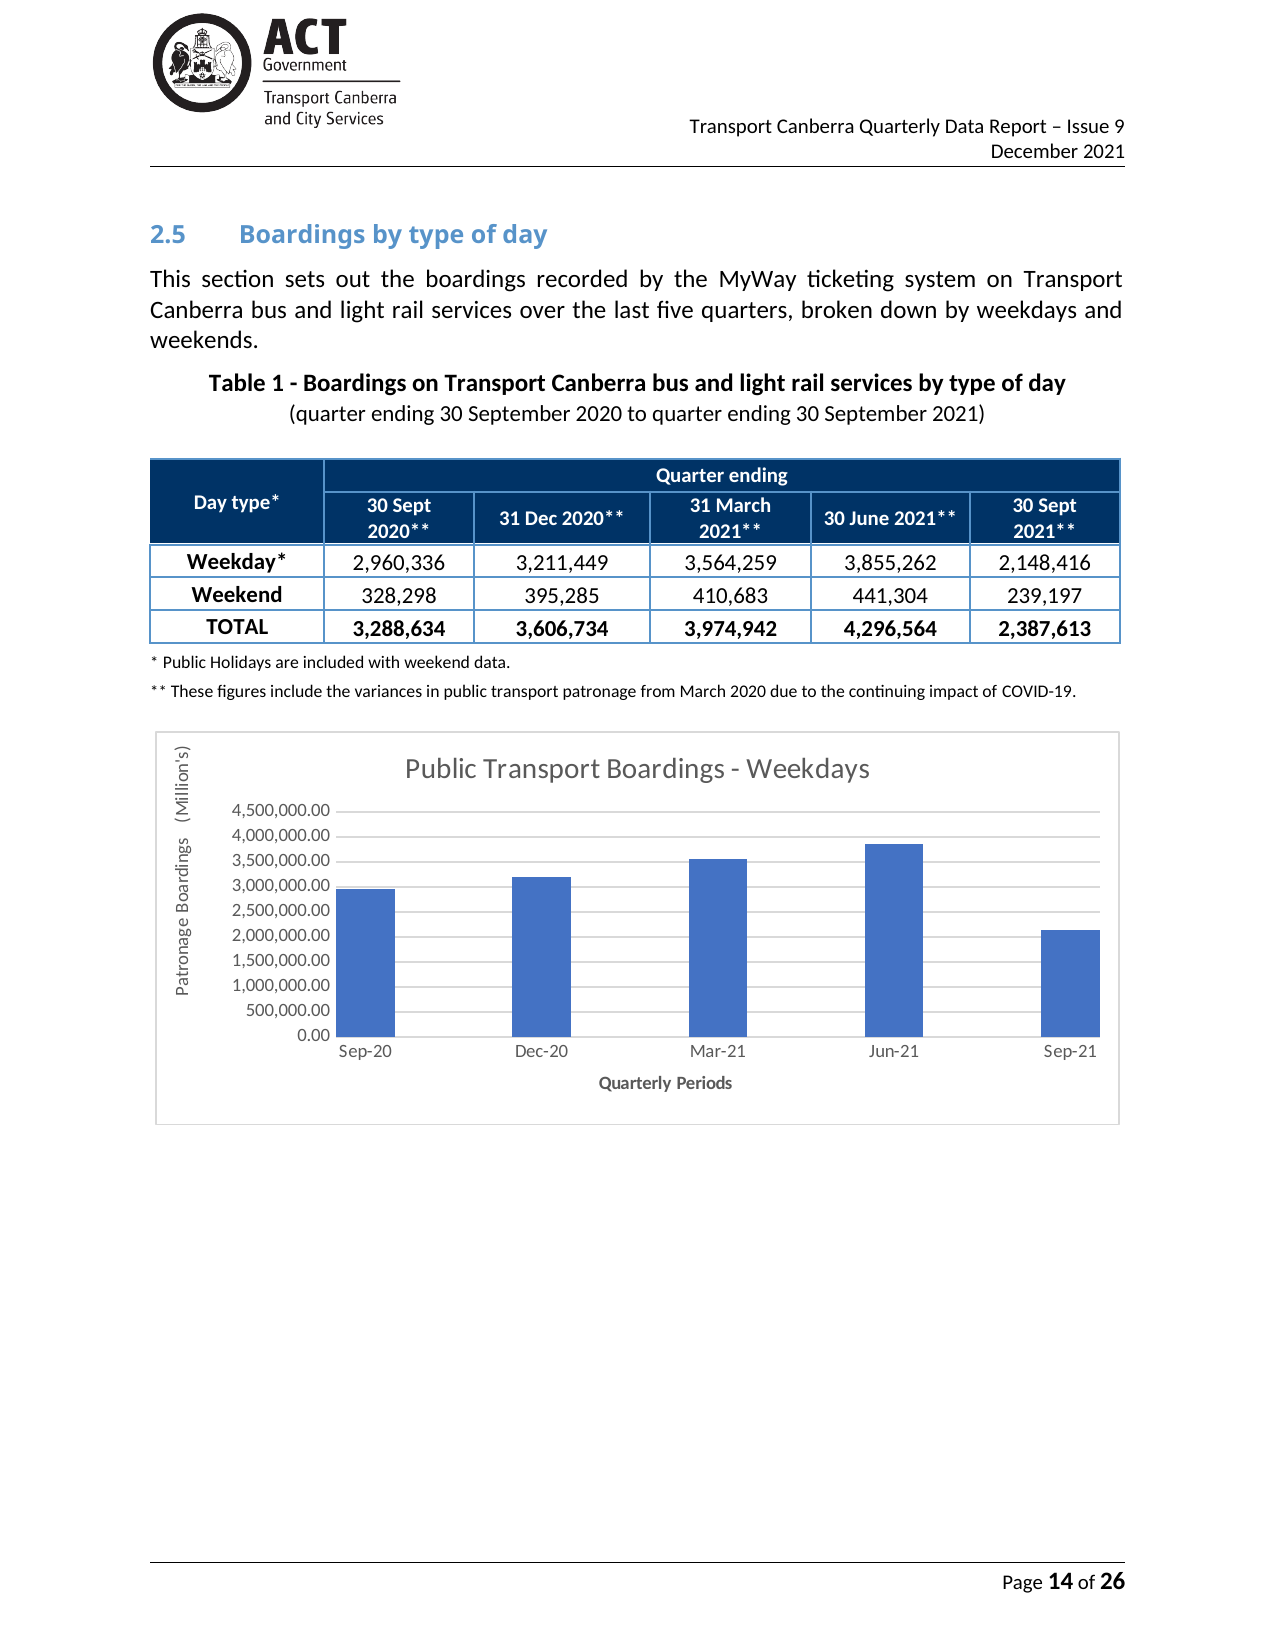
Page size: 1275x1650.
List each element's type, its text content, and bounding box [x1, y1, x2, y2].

table_cell 3,211,449 [475, 546, 649, 576]
subtitle Boardings by type of day [150, 217, 1125, 251]
table_cell 3,288,634 [325, 611, 473, 642]
table_cell 328,298 [325, 578, 473, 609]
table_cell 3,855,262 [812, 546, 969, 576]
table_cell 2,148,416 [971, 546, 1119, 576]
text * Public Holidays are included with weekend data. [150, 644, 1125, 673]
table_header Quarter ending [325, 460, 1119, 491]
table_cell 3,564,259 [651, 546, 810, 576]
table_cell TOTAL [151, 611, 323, 642]
text (quarter ending 30 September 2020 to quarter ending 30 September 2021) [150, 398, 1125, 427]
table_cell 3,974,942 [651, 611, 810, 642]
text ** These figures include the variances in public transport patronage from March 2020 due to the continuing impact of COVID-19. [150, 673, 1125, 702]
table_cell 3,606,734 [475, 611, 649, 642]
table_cell 30 Sept 2020** [325, 493, 473, 543]
table_cell 410,683 [651, 578, 810, 609]
text This section sets out the boardings recorded by the MyWay ticketing system on Transport Canberra bus and light rail services over the last five quarters, broken down by weekdays and weekends. [150, 263, 1125, 355]
table_cell 2,960,336 [325, 546, 473, 576]
table_cell 395,285 [475, 578, 649, 609]
list - Boardings on Transport Canberra bus and light rail services by type of day [150, 367, 1125, 398]
table_cell 441,304 [812, 578, 969, 609]
table_cell 31 March 2021** [651, 493, 810, 543]
table_cell 2,387,613 [971, 611, 1119, 642]
table_cell 31 Dec 2020** [475, 493, 649, 543]
table_cell Weekend [151, 578, 323, 609]
table_cell 4,296,564 [812, 611, 969, 642]
table_cell 30 Sept 2021** [971, 493, 1119, 543]
table_cell 30 June 2021** [812, 493, 969, 543]
table_cell Weekday* [151, 546, 323, 576]
table_header Day type* [150, 460, 323, 543]
picture [146, 6, 407, 136]
table_cell 239,197 [971, 578, 1119, 609]
